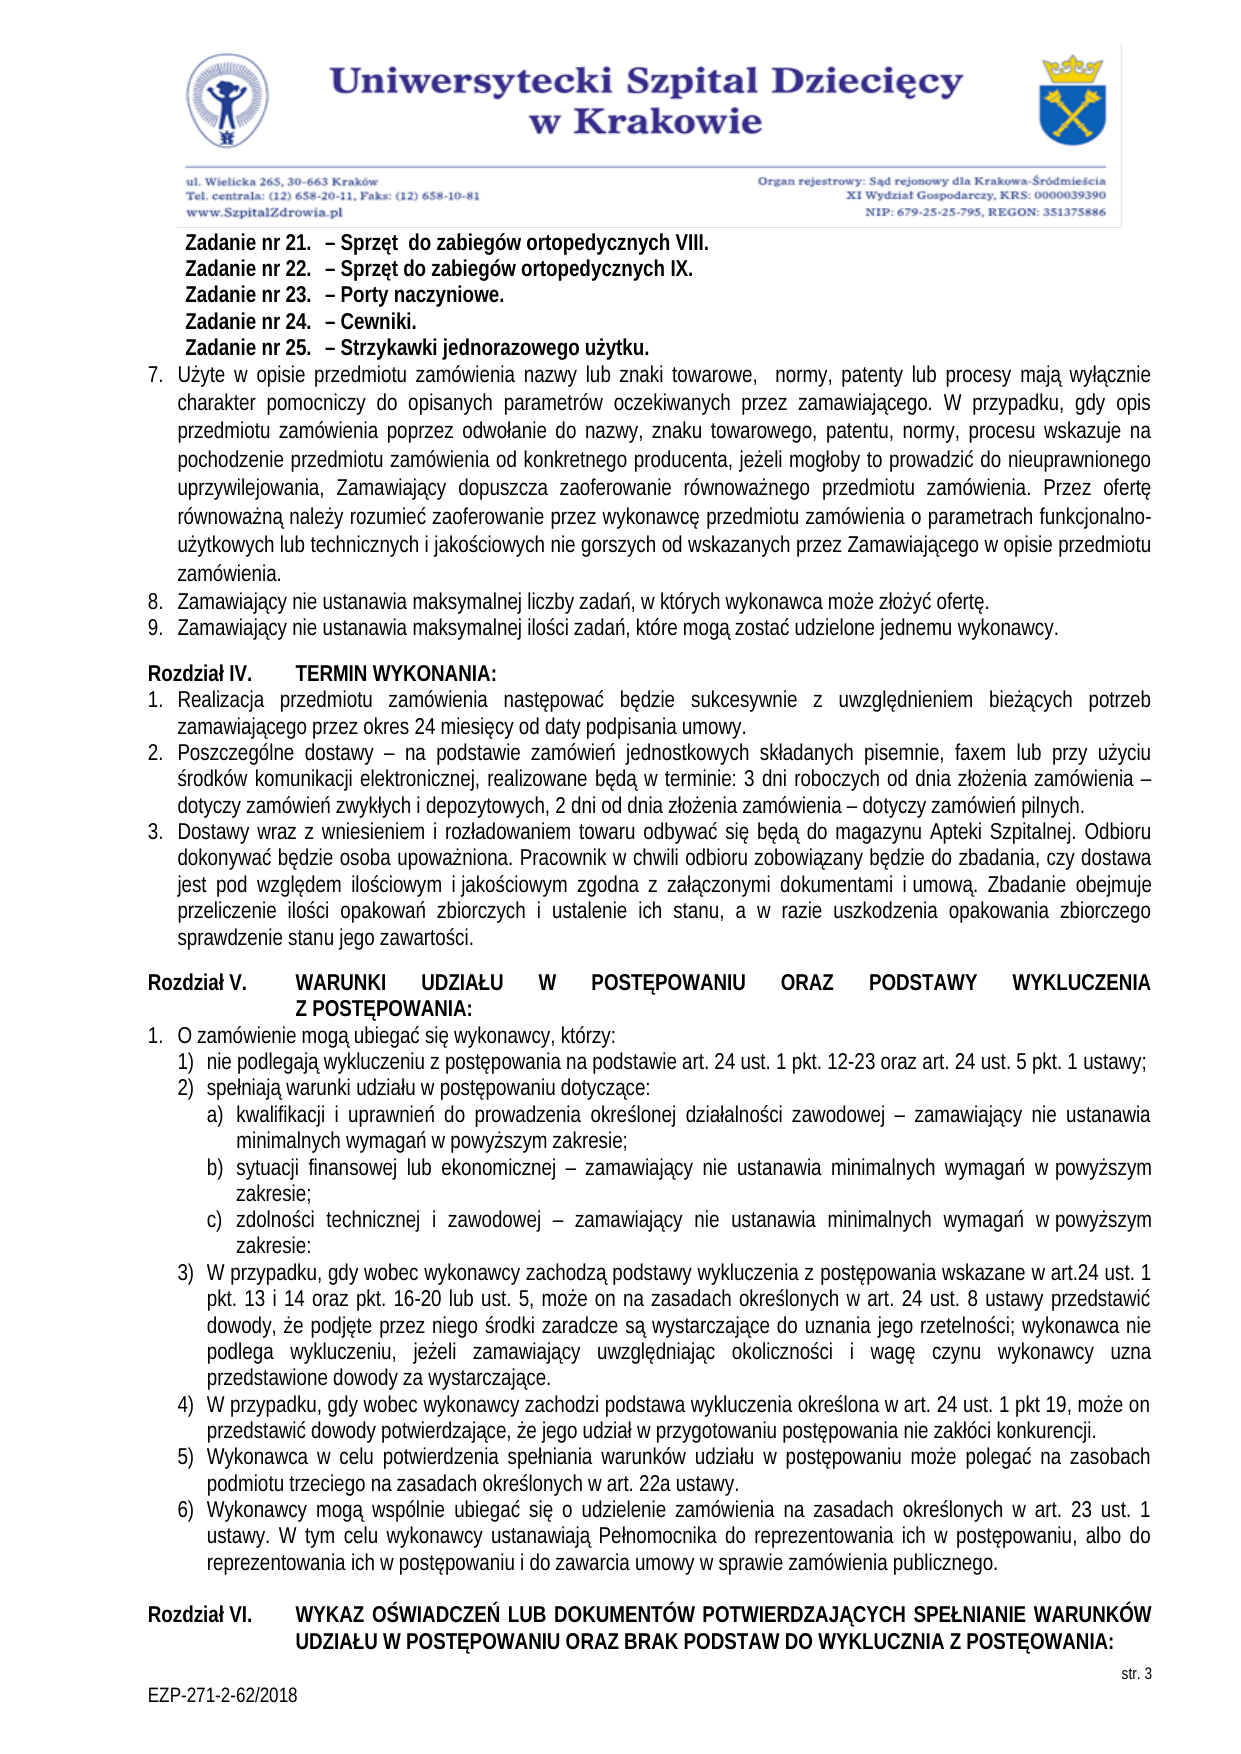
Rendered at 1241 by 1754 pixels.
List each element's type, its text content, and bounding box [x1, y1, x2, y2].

list – Strzykawki jednorazowego użytku. [185, 334, 1152, 361]
list – Cewniki. [185, 308, 1152, 334]
list – Sprzęt do zabiegów ortopedycznych VIII. [185, 229, 1152, 255]
list Poszczególne dostawy – na podstawie zamówień jednostkowych składanych pisemnie, faxem lub przy użyciu środków komunikacji elektronicznej, realizowane będą w terminie: 3 dni roboczych od dnia złożenia zamówienia – dotyczy zamówień zwykłych i depozytowych, 2 dni od dnia złożenia zamówienia – dotyczy zamówień pilnych. [148, 739, 1152, 818]
picture [177, 44, 1123, 229]
list WARUNKI UDZIAŁU W POSTĘPOWANIU ORAZ PODSTAWY WYKLUCZENIA Z POSTĘPOWANIA: [148, 969, 1152, 1022]
list zdolności technicznej i zawodowej – zamawiający nie ustanawia minimalnych wymagań w powyższym zakresie: [207, 1206, 1152, 1259]
list spełniają warunki udziału w postępowaniu dotyczące: [177, 1074, 1152, 1101]
list Zamawiający nie ustanawia maksymalnej ilości zadań, które mogą zostać udzielone jednemu wykonawcy. [148, 614, 1152, 641]
list nie podlegają wykluczeniu z postępowania na podstawie art. 24 ust. 1 pkt. 12-23 oraz art. 24 ust. 5 pkt. 1 ustawy; [177, 1048, 1152, 1074]
list Wykonawca w celu potwierdzenia spełniania warunków udziału w postępowaniu może polegać na zasobach podmiotu trzeciego na zasadach określonych w art. 22a ustawy. [177, 1443, 1152, 1496]
list sytuacji finansowej lub ekonomicznej – zamawiający nie ustanawia minimalnych wymagań w powyższym zakresie; [207, 1153, 1152, 1206]
list O zamówienie mogą ubiegać się wykonawcy, którzy: [148, 1022, 1152, 1048]
list Dostawy wraz z wniesieniem i rozładowaniem towaru odbywać się będą do magazynu Apteki Szpitalnej. Odbioru dokonywać będzie osoba upoważniona. Pracownik w chwili odbioru zobowiązany będzie do zbadania, czy dostawa jest pod względem ilościowym i jakościowym zgodna z załączonymi dokumentami i umową. Zbadanie obejmuje przeliczenie ilości opakowań zbiorczych i ustalenie ich stanu, a w razie uszkodzenia opakowania zbiorczego sprawdzenie stanu jego zawartości. [148, 818, 1152, 950]
list TERMIN WYKONANIA: [148, 660, 1152, 686]
list Realizacja przedmiotu zamówienia następować będzie sukcesywnie z uwzględnieniem bieżących potrzeb zamawiającego przez okres 24 miesięcy od daty podpisania umowy. [148, 686, 1152, 739]
list – Sprzęt do zabiegów ortopedycznych IX. [185, 255, 1152, 281]
list W przypadku, gdy wobec wykonawcy zachodzą podstawy wykluczenia z postępowania wskazane w art.24 ust. 1 pkt. 13 i 14 oraz pkt. 16-20 lub ust. 5, może on na zasadach określonych w art. 24 ust. 8 ustawy przedstawić dowody, że podjęte przez niego środki zaradcze są wystarczające do uznania jego rzetelności; wykonawca nie podlega wykluczeniu, jeżeli zamawiający uwzględniając okoliczności i wagę czynu wykonawcy uzna przedstawione dowody za wystarczające. [177, 1259, 1152, 1391]
list Wykonawcy mogą wspólnie ubiegać się o udzielenie zamówienia na zasadach określonych w art. 23 ust. 1 ustawy. W tym celu wykonawcy ustanawiają Pełnomocnika do reprezentowania ich w postępowaniu, albo do reprezentowania ich w postępowaniu i do zawarcia umowy w sprawie zamówienia publicznego. [177, 1496, 1152, 1575]
list Użyte w opisie przedmiotu zamówienia nazwy lub znaki towarowe, normy, patenty lub procesy mają wyłącznie charakter pomocniczy do opisanych parametrów oczekiwanych przez zamawiającego. W przypadku, gdy opis przedmiotu zamówienia poprzez odwołanie do nazwy, znaku towarowego, patentu, normy, procesu wskazuje na pochodzenie przedmiotu zamówienia od konkretnego producenta, jeżeli mogłoby to prowadzić do nieuprawnionego uprzywilejowania, Zamawiający dopuszcza zaoferowanie równoważnego przedmiotu zamówienia. Przez ofertę równoważną należy rozumieć zaoferowanie przez wykonawcę przedmiotu zamówienia o parametrach funkcjonalno-użytkowych lub technicznych i jakościowych nie gorszych od wskazanych przez Zamawiającego w opisie przedmiotu zamówienia. [148, 361, 1152, 586]
list W przypadku, gdy wobec wykonawcy zachodzi podstawa wykluczenia określona w art. 24 ust. 1 pkt 19, może on przedstawić dowody potwierdzające, że jego udział w przygotowaniu postępowania nie zakłóci konkurencji. [177, 1391, 1152, 1443]
list – Porty naczyniowe. [185, 281, 1152, 308]
list WYKAZ OŚWIADCZEŃ LUB DOKUMENTÓW POTWIERDZAJĄCYCH SPEŁNIANIE WARUNKÓW UDZIAŁU W POSTĘPOWANIU ORAZ BRAK PODSTAW DO WYKLUCZNIA Z POSTĘOWANIA: [148, 1601, 1152, 1654]
list Zamawiający nie ustanawia maksymalnej liczby zadań, w których wykonawca może złożyć ofertę. [148, 588, 1152, 614]
list kwalifikacji i uprawnień do prowadzenia określonej działalności zawodowej – zamawiający nie ustanawia minimalnych wymagań w powyższym zakresie; [207, 1101, 1152, 1153]
